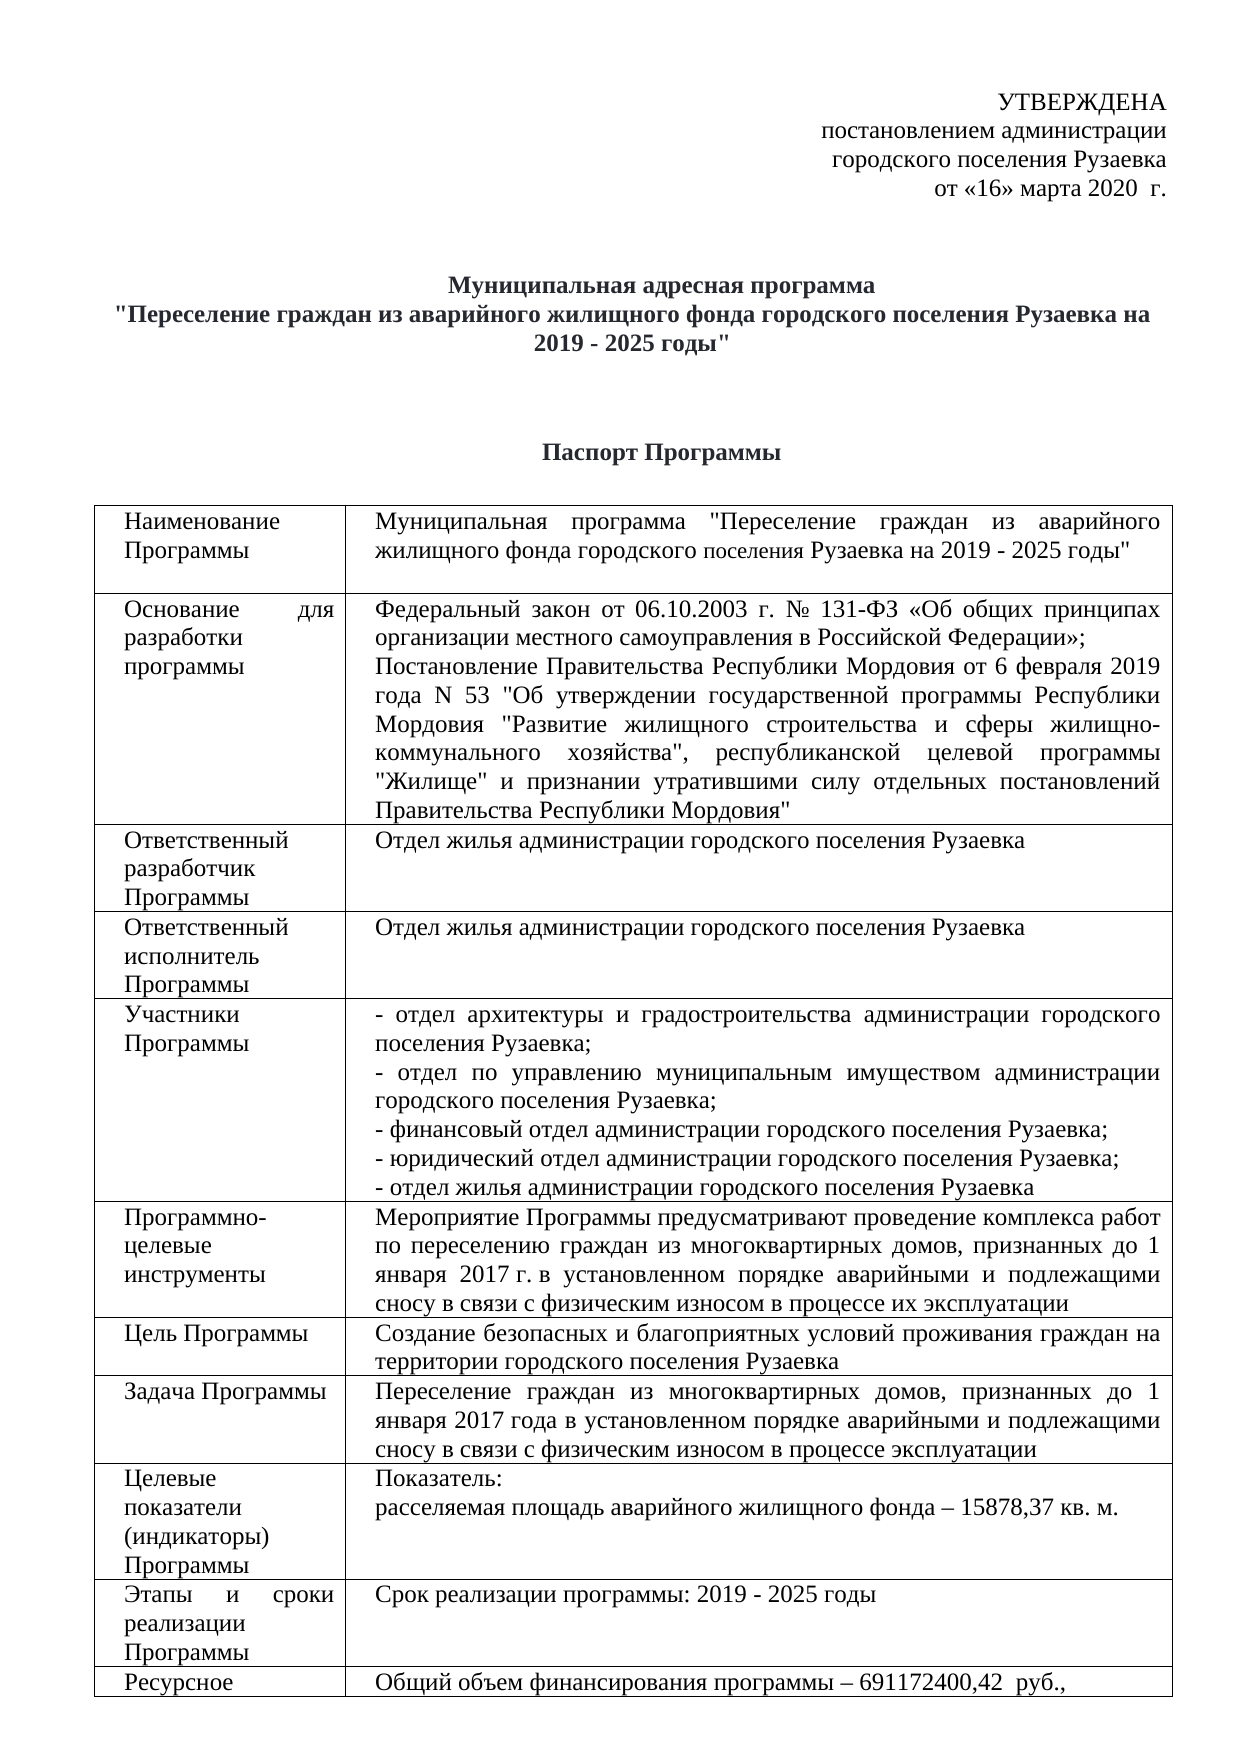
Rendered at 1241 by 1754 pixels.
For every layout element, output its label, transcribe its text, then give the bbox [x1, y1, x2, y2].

table_cell Отдел жилья администрации городского поселения Рузаевка [346, 825, 1172, 911]
table_cell Срок реализации программы: 2019 - 2025 годы [346, 1580, 1172, 1666]
table_cell Программно-целевые инструменты [95, 1202, 345, 1317]
table_cell Целевые показатели (индикаторы) Программы [95, 1464, 345, 1578]
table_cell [95, 1667, 345, 1696]
table_cell Задача Программы [95, 1376, 345, 1462]
table_cell Отдел жилья администрации городского поселения Рузаевка [346, 912, 1172, 998]
table_cell Ответственный разработчик Программы [95, 825, 345, 911]
table_cell Показатель: расселяемая площадь аварийного жилищного фонда – 15878,37 кв. м. [346, 1464, 1172, 1578]
table_cell Основание для разработки программы [95, 594, 345, 824]
table_cell Переселение граждан из многоквартирных домов, признанных до 1 января 2017 года в установленном порядке аварийными и подлежащими сносу в связи с физическим износом в процессе эксплуатации [346, 1376, 1172, 1462]
table_cell Ответственный исполнитель Программы [95, 912, 345, 998]
table_header Наименование Программы [95, 506, 345, 593]
table_cell - отдел архитектуры и градостроительства администрации городского поселения Рузаевка; - отдел по управлению муниципальным имуществом администрации городского поселения Рузаевка; - финансовый отдел администрации городского поселения Рузаевка; - юридический отдел администрации городского поселения Рузаевка; - отдел жилья администрации городского поселения Рузаевка [346, 999, 1172, 1201]
subtitle Паспорт Программы [97, 437, 1167, 465]
table_header Муниципальная программа "Переселение граждан из аварийного жилищного фонда городского поселения Рузаевка на 2019 - 2025 годы" [346, 506, 1172, 593]
text от «16» марта 2020 г. [53, 173, 1167, 202]
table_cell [346, 1667, 1172, 1696]
table_cell Участники Программы [95, 999, 345, 1201]
text постановлением администрации [53, 115, 1167, 144]
table_cell Создание безопасных и благоприятных условий проживания граждан на территории городского поселения Рузаевка [346, 1318, 1172, 1375]
subtitle Муниципальная адресная программа "Переселение граждан из аварийного жилищного фонда городского поселения Рузаевка на 2019 - 2025 годы" [97, 270, 1167, 385]
table_cell Федеральный закон от 06.10.2003 г. № 131-ФЗ «Об общих принципах организации местного самоуправления в Российской Федерации»; Постановление Правительства Республики Мордовия от 6 февраля 2019 года N 53 "Об утверждении государственной программы Республики Мордовия "Развитие жилищного строительства и сферы жилищно-коммунального хозяйства", республиканской целевой программы "Жилище" и признании утратившими силу отдельных постановлений Правительства Республики Мордовия" [346, 594, 1172, 824]
table_cell Цель Программы [95, 1318, 345, 1375]
table_cell Этапы и сроки реализации Программы [95, 1580, 345, 1666]
text городского поселения Рузаевка [53, 144, 1167, 173]
text УТВЕРЖДЕНА [53, 87, 1167, 115]
table_cell Мероприятие Программы предусматривают проведение комплекса работ по переселению граждан из многоквартирных домов, признанных до 1 января 2017 г. в установленном порядке аварийными и подлежащими сносу в связи с физическим износом в процессе их эксплуатации [346, 1202, 1172, 1317]
